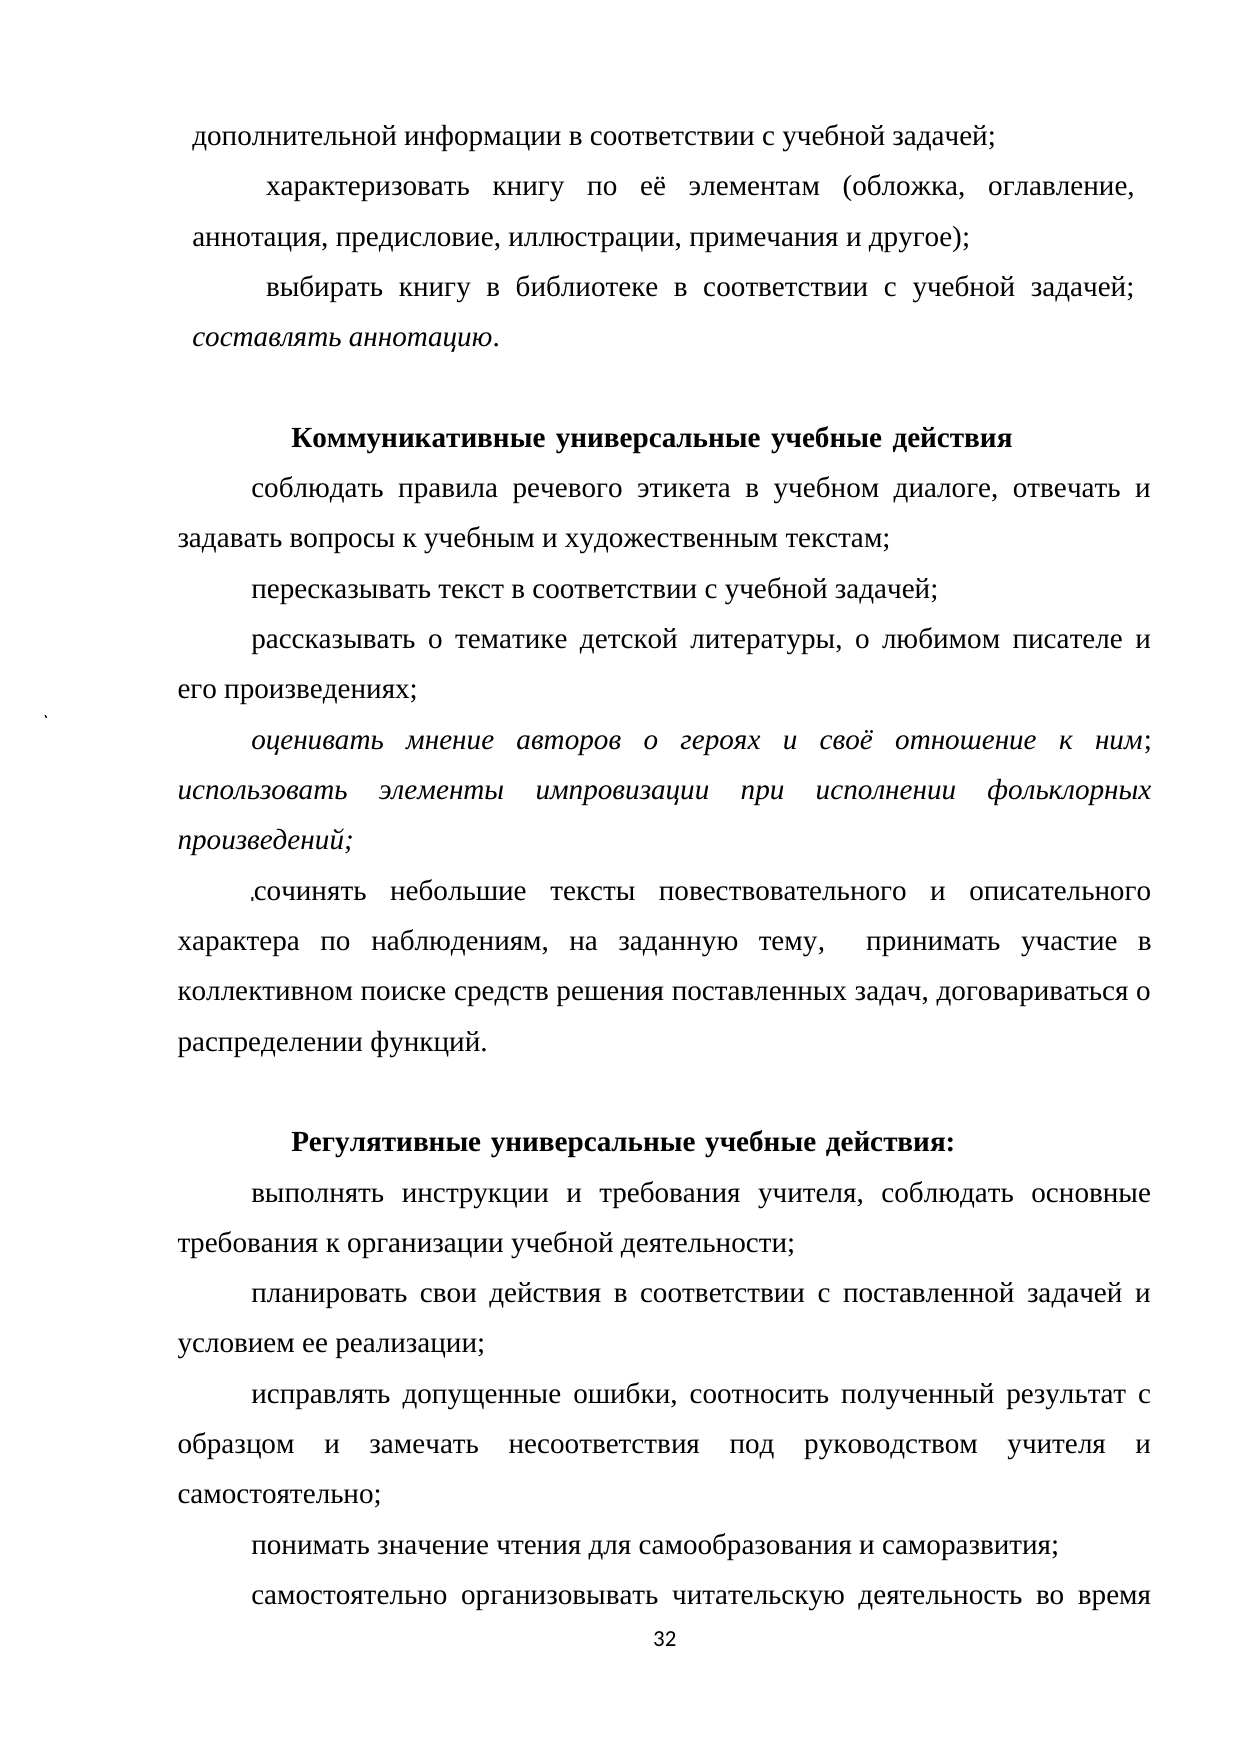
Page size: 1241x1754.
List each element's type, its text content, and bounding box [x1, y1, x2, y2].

text рассказывать о тематике детской литературы, о любимом писателе и его произведениях; [177, 621, 1152, 705]
text Регулятивные универсальные учебные действия: [217, 1124, 1152, 1158]
text соблюдать правила речевого этикета в учебном диалоге, отвечать и задавать вопросы к учебным и художественным текстам; [177, 470, 1152, 554]
text пересказывать текст в соответствии с учебной задачей; [177, 571, 1152, 604]
text Коммуникативные универсальные учебные действия [217, 420, 1152, 453]
text характеризовать книгу по её элементам (обложка, оглавление, аннотация, предисловие, иллюстрации, примечания и другое); [192, 168, 1136, 252]
text оценивать мнение авторов о героях и своё отношение к ним; использовать элементы импровизации при исполнении фольклорных произведений; [177, 722, 1152, 856]
text исправлять допущенные ошибки, соотносить полученный результат с образцом и замечать несоответствия под руководством учителя и самостоятельно; [177, 1376, 1152, 1510]
text понимать значение чтения для самообразования и саморазвития; [177, 1527, 1152, 1560]
text планировать свои действия в соответствии с поставленной задачей и условием ее реализации; [177, 1275, 1152, 1359]
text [177, 1577, 1152, 1611]
text сочинять небольшие тексты повествовательного и описательного характера по наблюдениям, на заданную тему, принимать участие в коллективном поиске средств решения поставленных задач, договариваться о распределении функций. [177, 873, 1152, 1057]
text выполнять инструкции и требования учителя, соблюдать основные требования к организации учебной деятельности; [177, 1175, 1152, 1258]
text выбирать книгу в библиотеке в соответствии с учебной задачей; составлять аннотацию. [192, 269, 1136, 353]
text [192, 118, 1136, 152]
